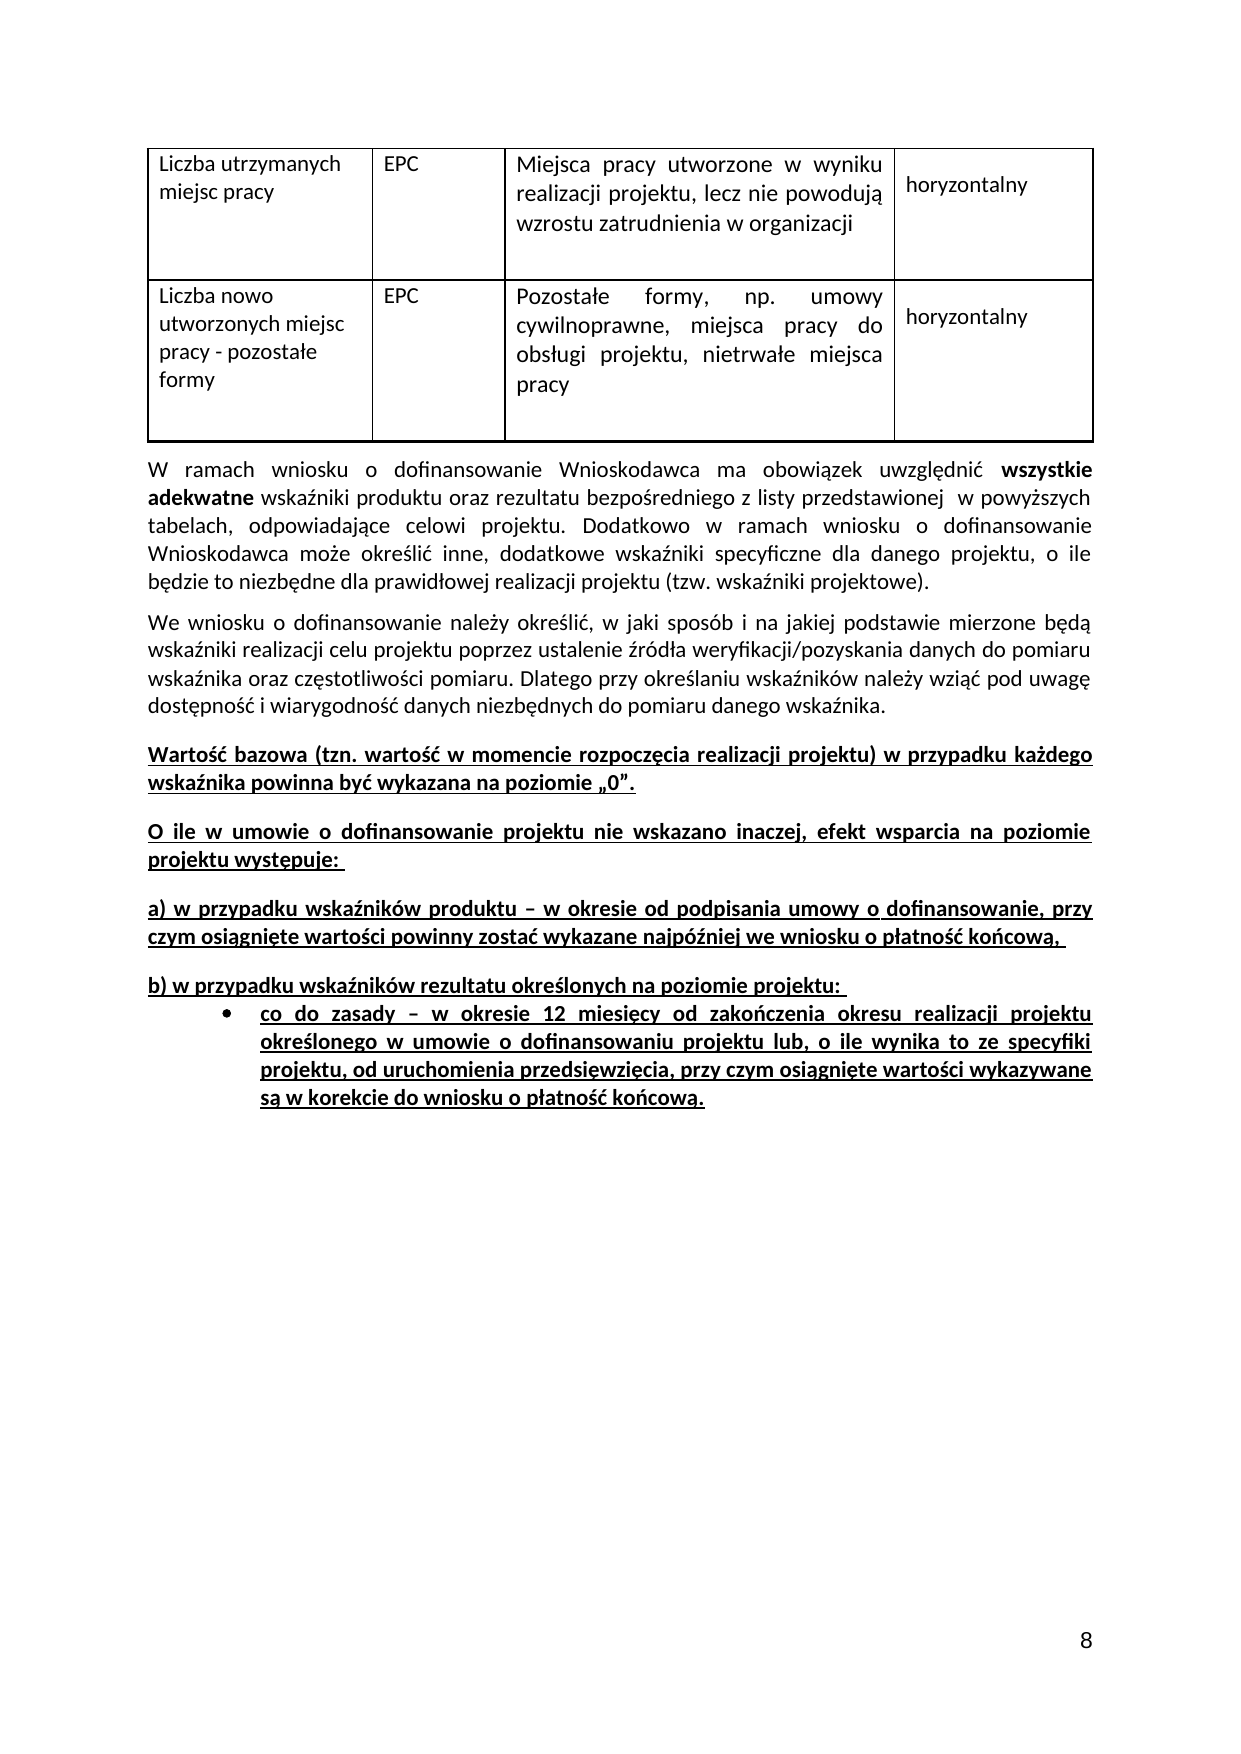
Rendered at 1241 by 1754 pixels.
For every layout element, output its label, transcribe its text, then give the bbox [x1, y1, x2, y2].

text We wniosku o dofinansowanie należy określić, w jaki sposób i na jakiej podstawie mierzone będą wskaźniki realizacji celu projektu poprzez ustalenie źródła weryfikacji/pozyskania danych do pomiaru wskaźnika oraz częstotliwości pomiaru. Dlatego przy określaniu wskaźników należy wziąć pod uwagę dostępność i wiarygodność danych niezbędnych do pomiaru danego wskaźnika. [148, 608, 1093, 720]
text Wartość bazowa (tzn. wartość w momencie rozpoczęcia realizacji projektu) w przypadku każdego wskaźnika powinna być wykazana na poziomie „0”. [148, 741, 1093, 765]
table_cell Pozostałe formy, np. umowy cywilnoprawne, miejsca pracy do obsługi projektu, nietrwałe miejsca pracy [506, 281, 894, 440]
table_cell EPC [373, 281, 504, 440]
table_cell horyzontalny [895, 149, 1092, 279]
list co do zasady – w okresie 12 miesięcy od zakończenia okresu realizacji projektu określonego w umowie o dofinansowaniu projektu lub, o ile wynika to ze specyfiki projektu, od uruchomienia przedsięwzięcia, przy czym osiągnięte wartości wykazywane są w korekcie do wniosku o płatność końcową. [223, 999, 1093, 1111]
table_cell EPC [373, 149, 504, 279]
table_cell horyzontalny [895, 281, 1092, 440]
text O ile w umowie o dofinansowanie projektu nie wskazano inaczej, efekt wsparcia na poziomie projektu występuje: [148, 817, 1093, 873]
text b) w przypadku wskaźników rezultatu określonych na poziomie projektu: [148, 971, 1093, 999]
text Wartość bazowa (tzn. wartość w momencie rozpoczęcia realizacji projektu) w przypadku każdego wskaźnika powinna być wykazana na poziomie „0”. [148, 766, 1093, 797]
text W ramach wniosku o dofinansowanie Wnioskodawca ma obowiązek uwzględnić wszystkie adekwatne wskaźniki produktu oraz rezultatu bezpośredniego z listy przedstawionej w powyższych tabelach, odpowiadające celowi projektu. Dodatkowo w ramach wniosku o dofinansowanie Wnioskodawca może określić inne, dodatkowe wskaźniki specyficzne dla danego projektu, o ile będzie to niezbędne dla prawidłowej realizacji projektu (tzw. wskaźniki projektowe). [148, 455, 1093, 595]
text a) w przypadku wskaźników produktu – w okresie od podpisania umowy o dofinansowanie, przy czym osiągnięte wartości powinny zostać wykazane najpóźniej we wniosku o płatność końcową, [148, 894, 1093, 950]
table_cell Liczba nowo utworzonych miejsc pracy - pozostałe formy [149, 281, 372, 440]
table_cell Miejsca pracy utworzone w wyniku realizacji projektu, lecz nie powodują wzrostu zatrudnienia w organizacji [506, 149, 894, 279]
table_cell Liczba utrzymanych miejsc pracy [149, 149, 372, 279]
